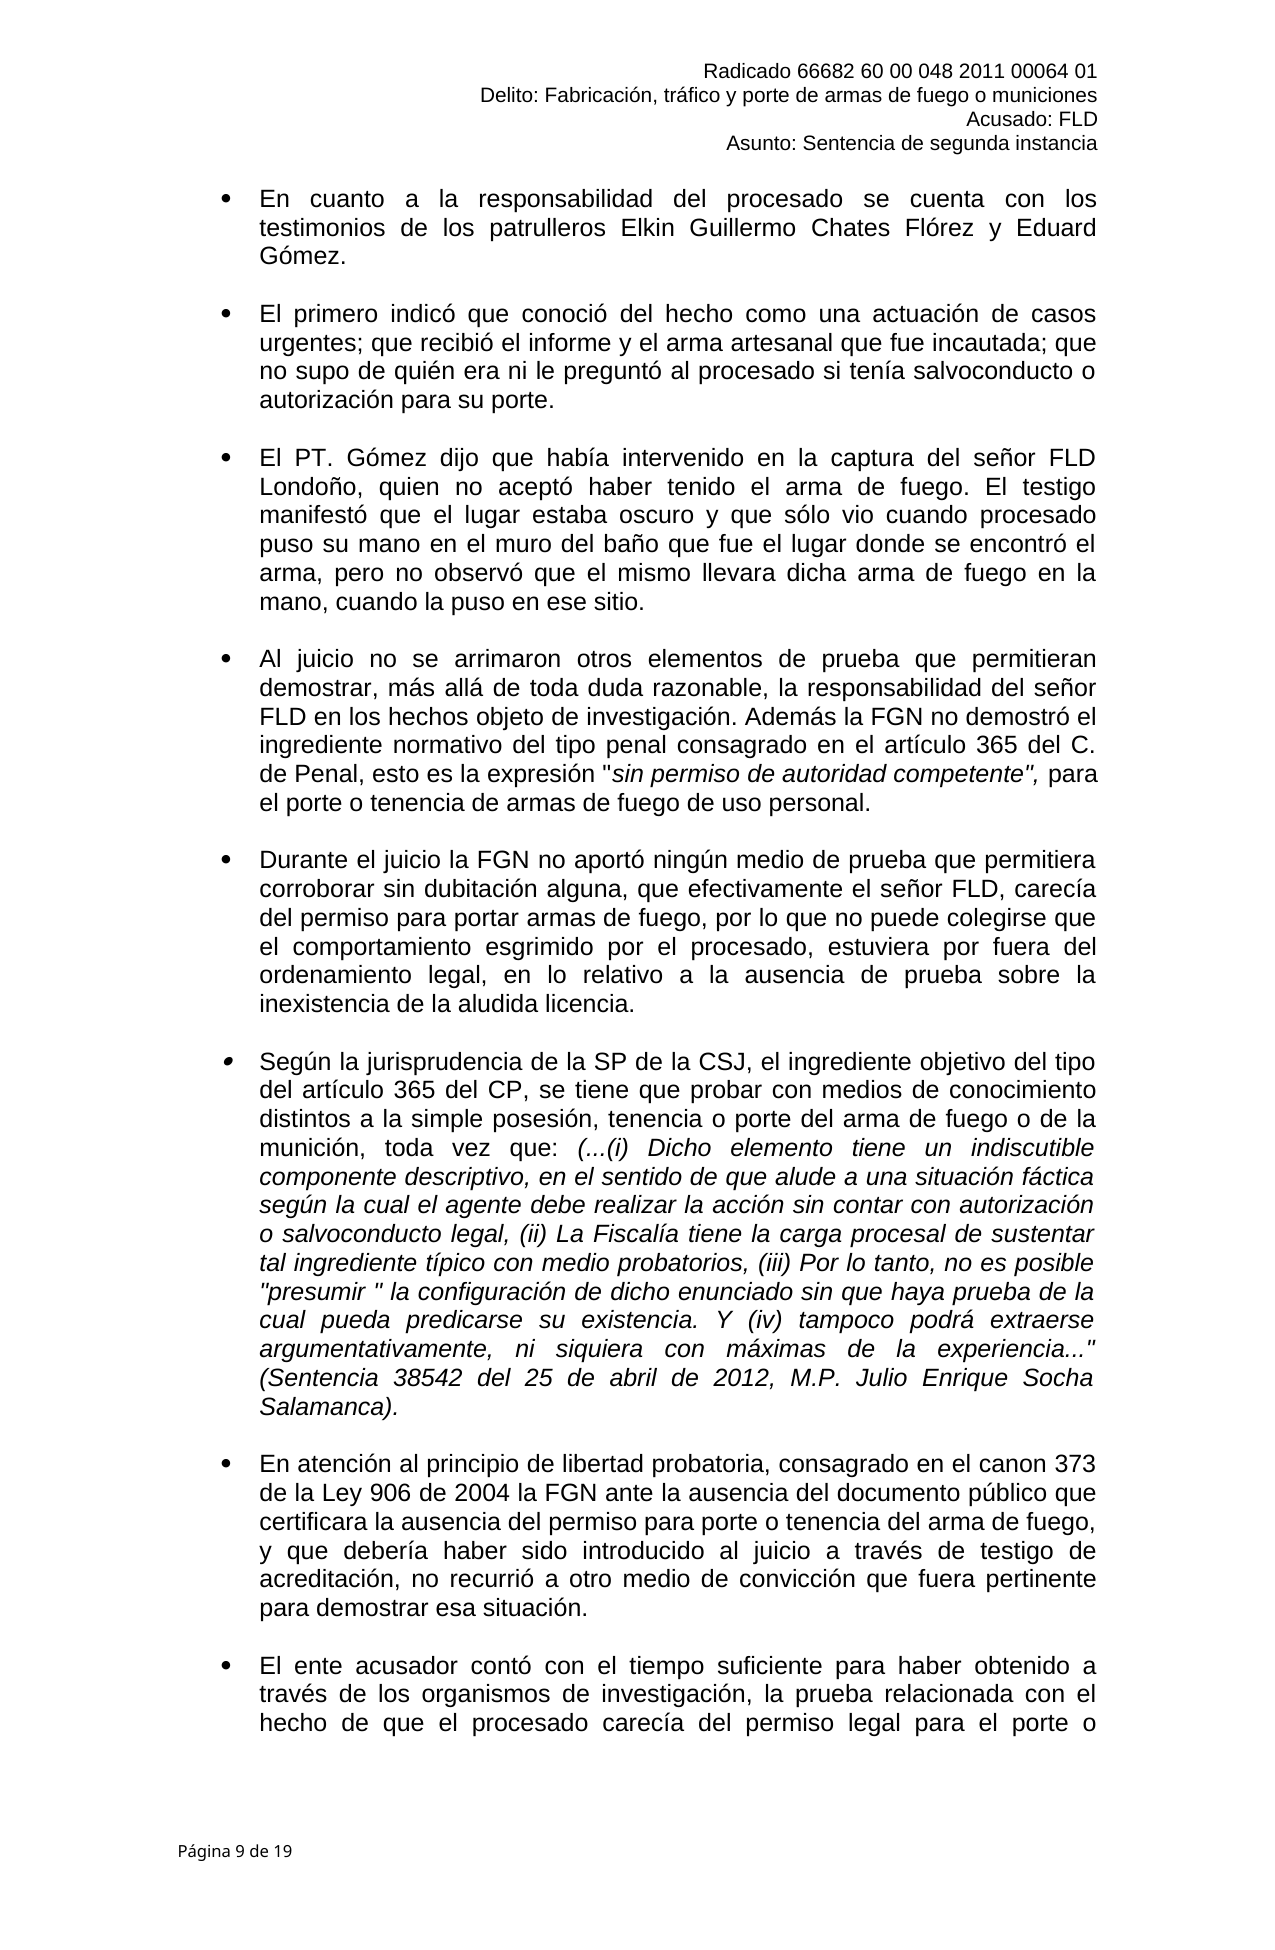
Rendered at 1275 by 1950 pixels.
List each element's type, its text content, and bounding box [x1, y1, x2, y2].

list En cuanto a la responsabilidad del procesado se cuenta con los testimonios de los patrulleros Elkin Guillermo Chates Flórez y Eduard Gómez. [222, 184, 1098, 270]
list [222, 1651, 1098, 1737]
list El PT. Gómez dijo que había intervenido en la captura del señor FLD Londoño, quien no aceptó haber tenido el arma de fuego. El testigo manifestó que el lugar estaba oscuro y que sólo vio cuando procesado puso su mano en el muro del baño que fue el lugar donde se encontró el arma, pero no observó que el mismo llevara dicha arma de fuego en la mano, cuando la puso en ese sitio. [222, 443, 1098, 615]
list Al juicio no se arrimaron otros elementos de prueba que permitieran demostrar, más allá de toda duda razonable, la responsabilidad del señor FLD en los hechos objeto de investigación. Además la FGN no demostró el ingrediente normativo del tipo penal consagrado en el artículo 365 del C. de Penal, esto es la expresión "sin permiso de autoridad competente", para el porte o tenencia de armas de fuego de uso personal. [222, 644, 1098, 817]
list Durante el juicio la FGN no aportó ningún medio de prueba que permitiera corroborar sin dubitación alguna, que efectivamente el señor FLD, carecía del permiso para portar armas de fuego, por lo que no puede colegirse que el comportamiento esgrimido por el procesado, estuviera por fuera del ordenamiento legal, en lo relativo a la ausencia de prueba sobre la inexistencia de la aludida licencia. [222, 845, 1098, 1018]
list El primero indicó que conoció del hecho como una actuación de casos urgentes; que recibió el informe y el arma artesanal que fue incautada; que no supo de quién era ni le preguntó al procesado si tenía salvoconducto o autorización para su porte. [222, 299, 1098, 414]
list En atención al principio de libertad probatoria, consagrado en el canon 373 de la Ley 906 de 2004 la FGN ante la ausencia del documento público que certificara la ausencia del permiso para porte o tenencia del arma de fuego, y que debería haber sido introducido al juicio a través de testigo de acreditación, no recurrió a otro medio de convicción que fuera pertinente para demostrar esa situación. [222, 1449, 1098, 1622]
list Según la jurisprudencia de la SP de la CSJ, el ingrediente objetivo del tipo del artículo 365 del CP, se tiene que probar con medios de conocimiento distintos a la simple posesión, tenencia o porte del arma de fuego o de la munición, toda vez que: (...(i) Dicho elemento tiene un indiscutible componente descriptivo, en el sentido de que alude a una situación fáctica según la cual el agente debe realizar la acción sin contar con autorización o salvoconducto legal, (ii) La Fiscalía tiene la carga procesal de sustentar tal ingrediente típico con medio probatorios, (iii) Por lo tanto, no es posible "presumir " la configuración de dicho enunciado sin que haya prueba de la cual pueda predicarse su existencia. Y (iv) tampoco podrá extraerse argumentativamente, ni siquiera con máximas de la experiencia..." (Sentencia 38542 del 25 de abril de 2012, M.P. Julio Enrique Socha Salamanca). [222, 1047, 1098, 1421]
